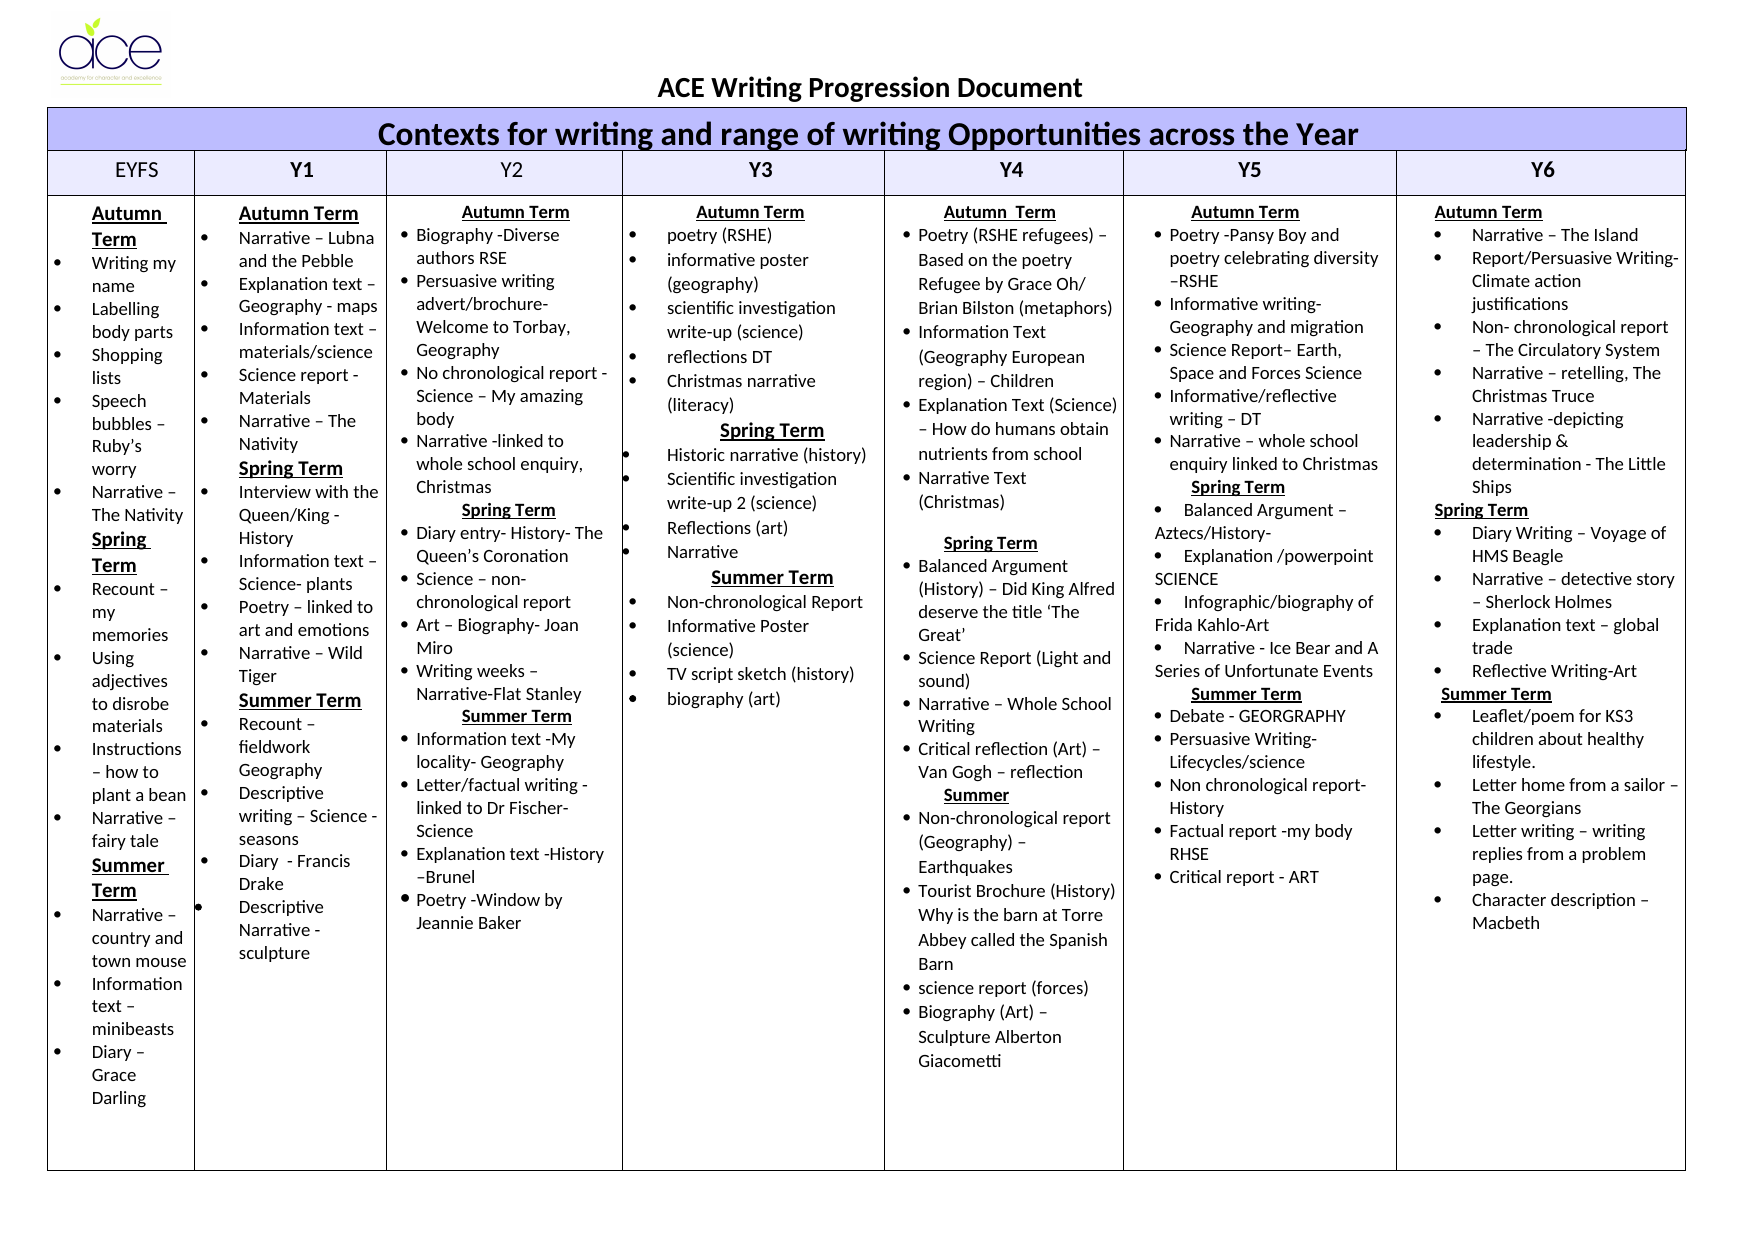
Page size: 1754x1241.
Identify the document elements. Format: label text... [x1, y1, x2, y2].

table_cell Autumn Term Narrative – Lubna and the Pebble Explanation text – Geography - maps Information text – materials/science Science report - Materials Narrative – The Nativity Spring Term Interview with the Queen/King - History Information text – Science- plants Poetry – linked to art and emotions Narrative – Wild Tiger Summer Term Recount – fieldwork Geography Descriptive writing – Science - seasons Diary - Francis Drake Descriptive Narrative - sculpture [195, 196, 386, 1170]
table_cell Y3 [623, 151, 884, 195]
table_cell EYFS [48, 151, 194, 195]
table_cell Autumn Term Biography -Diverse authors RSE Persuasive writing advert/brochure-Welcome to Torbay, Geography No chronological report -Science – My amazing body Narrative -linked to whole school enquiry, Christmas Spring Term Diary entry- History- The Queen’s Coronation Science – non-chronological report Art – Biography- Joan Miro Writing weeks – Narrative-Flat Stanley Summer Term Information text -My locality- Geography Letter/factual writing -linked to Dr Fischer- Science Explanation text -History –Brunel Poetry -Window by Jeannie Baker [387, 196, 622, 1170]
table_cell Y6 [1397, 151, 1685, 195]
table_cell Autumn Term Writing my name Labelling body parts Shopping lists Speech bubbles – Ruby’s worry Narrative – The Nativity Spring Term Recount – my memories Using adjectives to disrobe materials Instructions – how to plant a bean Narrative – fairy tale Summer Term Narrative – country and town mouse Information text – minibeasts Diary – Grace Darling [48, 196, 194, 1170]
table_cell Autumn Term Poetry -Pansy Boy and poetry celebrating diversity –RSHE Informative writing- Geography and migration Science Report– Earth, Space and Forces Science Informative/reflective writing – DT Narrative – whole school enquiry linked to Christmas Spring Term Balanced Argument – Aztecs/History- Explanation /powerpoint SCIENCE Infographic/biography of Frida Kahlo-Art Narrative - Ice Bear and A Series of Unfortunate Events Summer Term Debate - GEORGRAPHY Persuasive Writing- Lifecycles/science Non chronological report- History Factual report -my body RHSE Critical report - ART [1124, 196, 1396, 1170]
table_cell Y2 [387, 151, 622, 195]
table_cell Autumn Term Poetry (RSHE refugees) – Based on the poetry Refugee by Grace Oh/ Brian Bilston (metaphors) Information Text (Geography European region) – Children Explanation Text (Science) – How do humans obtain nutrients from school Narrative Text (Christmas) Spring Term Balanced Argument (History) – Did King Alfred deserve the title ‘The Great’ Science Report (Light and sound) Narrative – Whole School Writing Critical reflection (Art) – Van Gogh – reflection Summer Non-chronological report (Geography) – Earthquakes Tourist Brochure (History) Why is the barn at Torre Abbey called the Spanish Barn science report (forces) Biography (Art) – Sculpture Alberton Giacometti [885, 196, 1123, 1170]
picture [50, 11, 172, 98]
table_cell Autumn Term Narrative – The Island Report/Persuasive Writing- Climate action justifications Non- chronological report – The Circulatory System Narrative – retelling, The Christmas Truce Narrative -depicting leadership & determination - The Little Ships Spring Term Diary Writing – Voyage of HMS Beagle Narrative – detective story – Sherlock Holmes Explanation text – global trade Reflective Writing-Art Summer Term Leaflet/poem for KS3 children about healthy lifestyle. Letter home from a sailor – The Georgians Letter writing – writing replies from a problem page. Character description – Macbeth [1397, 196, 1685, 1170]
table_cell Contexts for writing and range of writing Opportunities across the Year [48, 108, 1686, 150]
table_cell Y4 [885, 151, 1123, 195]
table_cell Y1 [195, 151, 386, 195]
table_cell Y5 [1124, 151, 1396, 195]
table_cell Autumn Term poetry (RSHE) informative poster (geography) scientific investigation write-up (science) reflections DT Christmas narrative (literacy) Spring Term Historic narrative (history) Scientific investigation write-up 2 (science) Reflections (art) Narrative Summer Term Non-chronological Report Informative Poster (science) TV script sketch (history) biography (art) [623, 196, 884, 1170]
